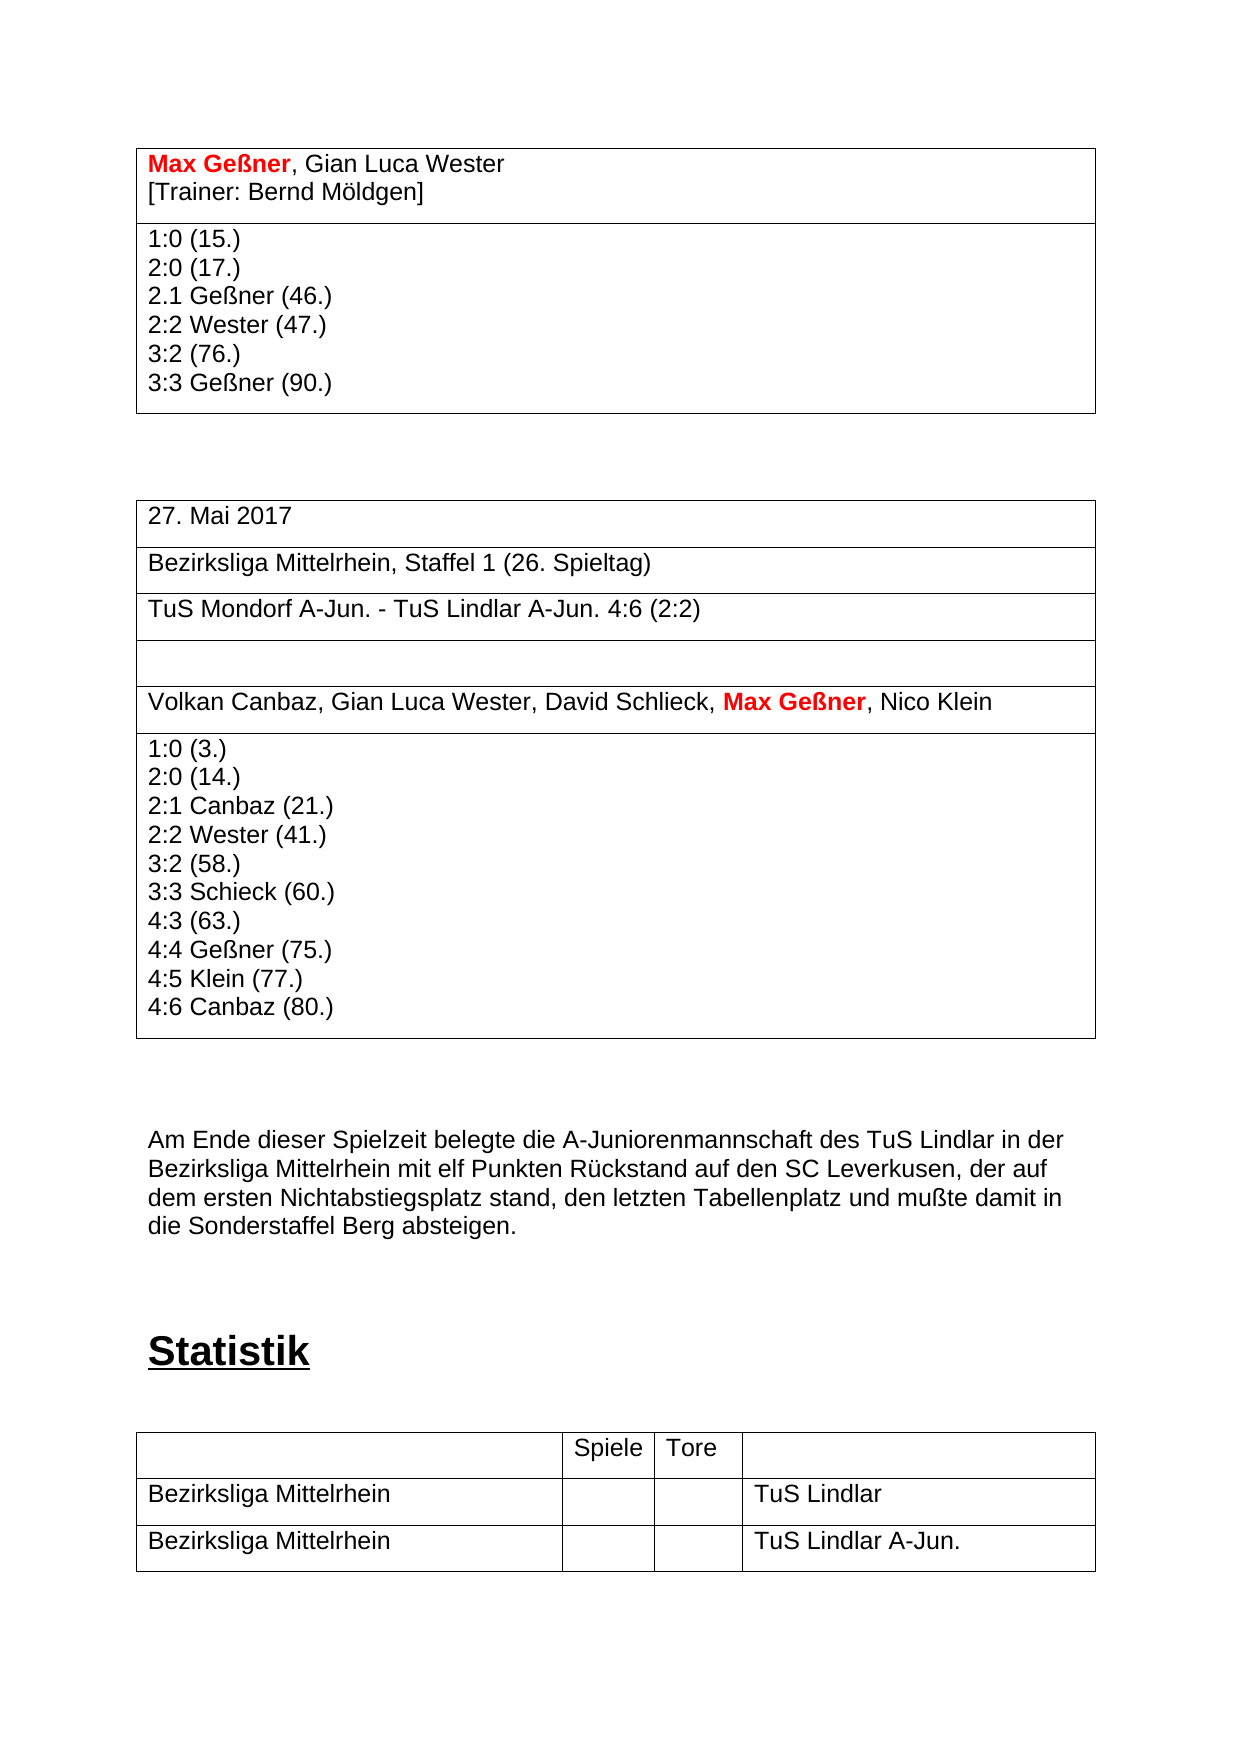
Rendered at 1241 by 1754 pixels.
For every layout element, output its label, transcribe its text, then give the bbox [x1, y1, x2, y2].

table_cell 1:0 (3.) 2:0 (14.) 2:1 Canbaz (21.) 2:2 Wester (41.) 3:2 (58.) 3:3 Schieck (60.) 4:3 (63.) 4:4 Geßner (75.) 4:5 Klein (77.) 4:6 Canbaz (80.) [137, 734, 1095, 1038]
table_cell TuS Lindlar A-Jun. [743, 1526, 1095, 1571]
table_cell [137, 641, 1095, 686]
table_cell Bezirksliga Mittelrhein [137, 1479, 562, 1525]
table_cell 1:0 (15.) 2:0 (17.) 2.1 Geßner (46.) 2:2 Wester (47.) 3:2 (76.) 3:3 Geßner (90.) [137, 224, 1095, 413]
text Statistik [148, 1326, 1093, 1374]
table_header [743, 1433, 1095, 1478]
text Am Ende dieser Spielzeit belegte die A-Juniorenmannschaft des TuS Lindlar in der Bezirksliga Mittelrhein mit elf Punkten Rückstand auf den SC Leverkusen, der auf dem ersten Nichtabstiegsplatz stand, den letzten Tabellenplatz und mußte damit in die Sonderstaffel Berg absteigen. [148, 1125, 1093, 1240]
table_cell [563, 1479, 654, 1525]
table_cell Max Geßner, Gian Luca Wester [Trainer: Bernd Möldgen] [137, 149, 1095, 223]
table_cell [563, 1526, 654, 1571]
table_cell TuS Mondorf A-Jun. - TuS Lindlar A-Jun. 4:6 (2:2) [137, 594, 1095, 640]
table_header 27. Mai 2017 [137, 501, 1095, 547]
table_cell TuS Lindlar [743, 1479, 1095, 1525]
table_cell [655, 1526, 742, 1571]
table_cell Bezirksliga Mittelrhein, Staffel 1 (26. Spieltag) [137, 548, 1095, 593]
table_cell Bezirksliga Mittelrhein [137, 1526, 562, 1571]
table_header Spiele [563, 1433, 654, 1478]
table_header Tore [655, 1433, 742, 1478]
table_header [137, 1433, 562, 1478]
table_cell Volkan Canbaz, Gian Luca Wester, David Schlieck, Max Geßner, Nico Klein [137, 687, 1095, 733]
table_cell [655, 1479, 742, 1525]
